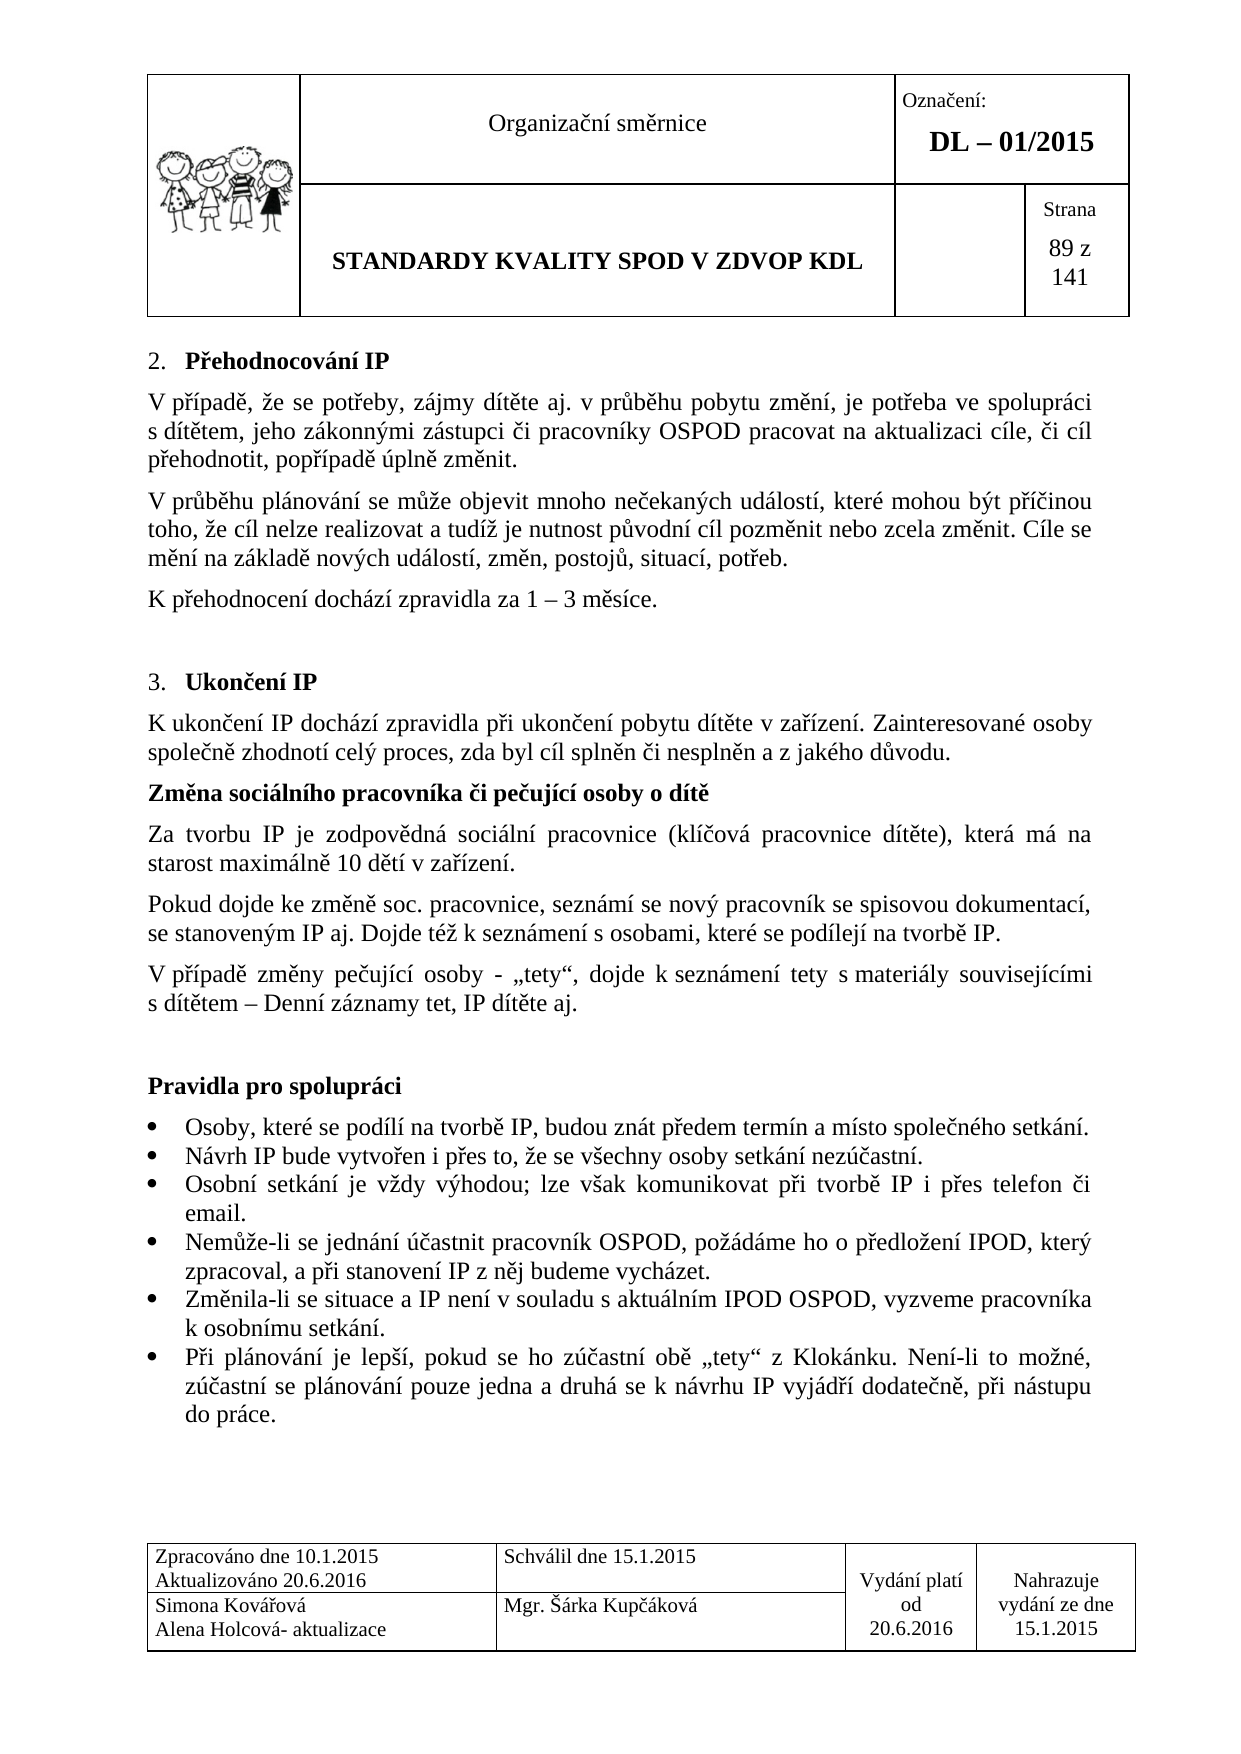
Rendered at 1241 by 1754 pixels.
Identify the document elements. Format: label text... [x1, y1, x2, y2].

text Osoby, které se podílí na tvorbě IP, budou znát předem termín a místo společného setkání. [148, 1112, 1093, 1141]
list Ukončení IP [148, 667, 1093, 696]
text Pravidla pro spolupráci [148, 1071, 1093, 1099]
text Pokud dojde ke změně soc. pracovnice, seznámí se nový pracovník se spisovou dokumentací, se stanoveným IP aj. Dojde též k seznámení s osobami, které se podílejí na tvorbě IP. [148, 889, 1093, 947]
text Za tvorbu IP je zodpovědná sociální pracovnice (klíčová pracovnice dítěte), která má na starost maximálně 10 dětí v zařízení. [148, 819, 1093, 877]
text Nemůže-li se jednání účastnit pracovník OSPOD, požádáme ho o předložení IPOD, který zpracoval, a při stanovení IP z něj budeme vycházet. [148, 1227, 1093, 1284]
text V průběhu plánování se může objevit mnoho nečekaných událostí, které mohou být příčinou toho, že cíl nelze realizovat a tudíž je nutnost původní cíl pozměnit nebo zcela změnit. Cíle se mění na základě nových událostí, změn, postojů, situací, potřeb. [148, 486, 1093, 572]
text K ukončení IP dochází zpravidla při ukončení pobytu dítěte v zařízení. Zainteresované osoby společně zhodnotí celý proces, zda byl cíl splněn či nesplněn a z jakého důvodu. [148, 708, 1093, 766]
text Změna sociálního pracovníka či pečující osoby o dítě [148, 778, 1093, 807]
text Změnila-li se situace a IP není v souladu s aktuálním IPOD OSPOD, vyzveme pracovníka k osobnímu setkání. [148, 1284, 1093, 1342]
text K přehodnocení dochází zpravidla za 1 – 3 měsíce. [148, 584, 1093, 613]
text Návrh IP bude vytvořen i přes to, že se všechny osoby setkání nezúčastní. [148, 1141, 1093, 1169]
list Přehodnocování IP [148, 346, 1093, 374]
text Při plánování je lepší, pokud se ho zúčastní obě „tety“ z Klokánku. Není-li to možné, zúčastní se plánování pouze jedna a druhá se k návrhu IP vyjádří dodatečně, při nástupu do práce. [148, 1342, 1093, 1428]
text V případě změny pečující osoby - „tety“, dojde k seznámení tety s materiály souvisejícími s dítětem – Denní záznamy tet, IP dítěte aj. [148, 959, 1093, 1017]
text Osobní setkání je vždy výhodou; lze však komunikovat při tvorbě IP i přes telefon či email. [148, 1169, 1093, 1227]
text V případě, že se potřeby, zájmy dítěte aj. v průběhu pobytu změní, je potřeba ve spolupráci s dítětem, jeho zákonnými zástupci či pracovníky OSPOD pracovat na aktualizaci cíle, či cíl přehodnotit, popřípadě úplně změnit. [148, 387, 1093, 473]
picture [155, 146, 293, 233]
